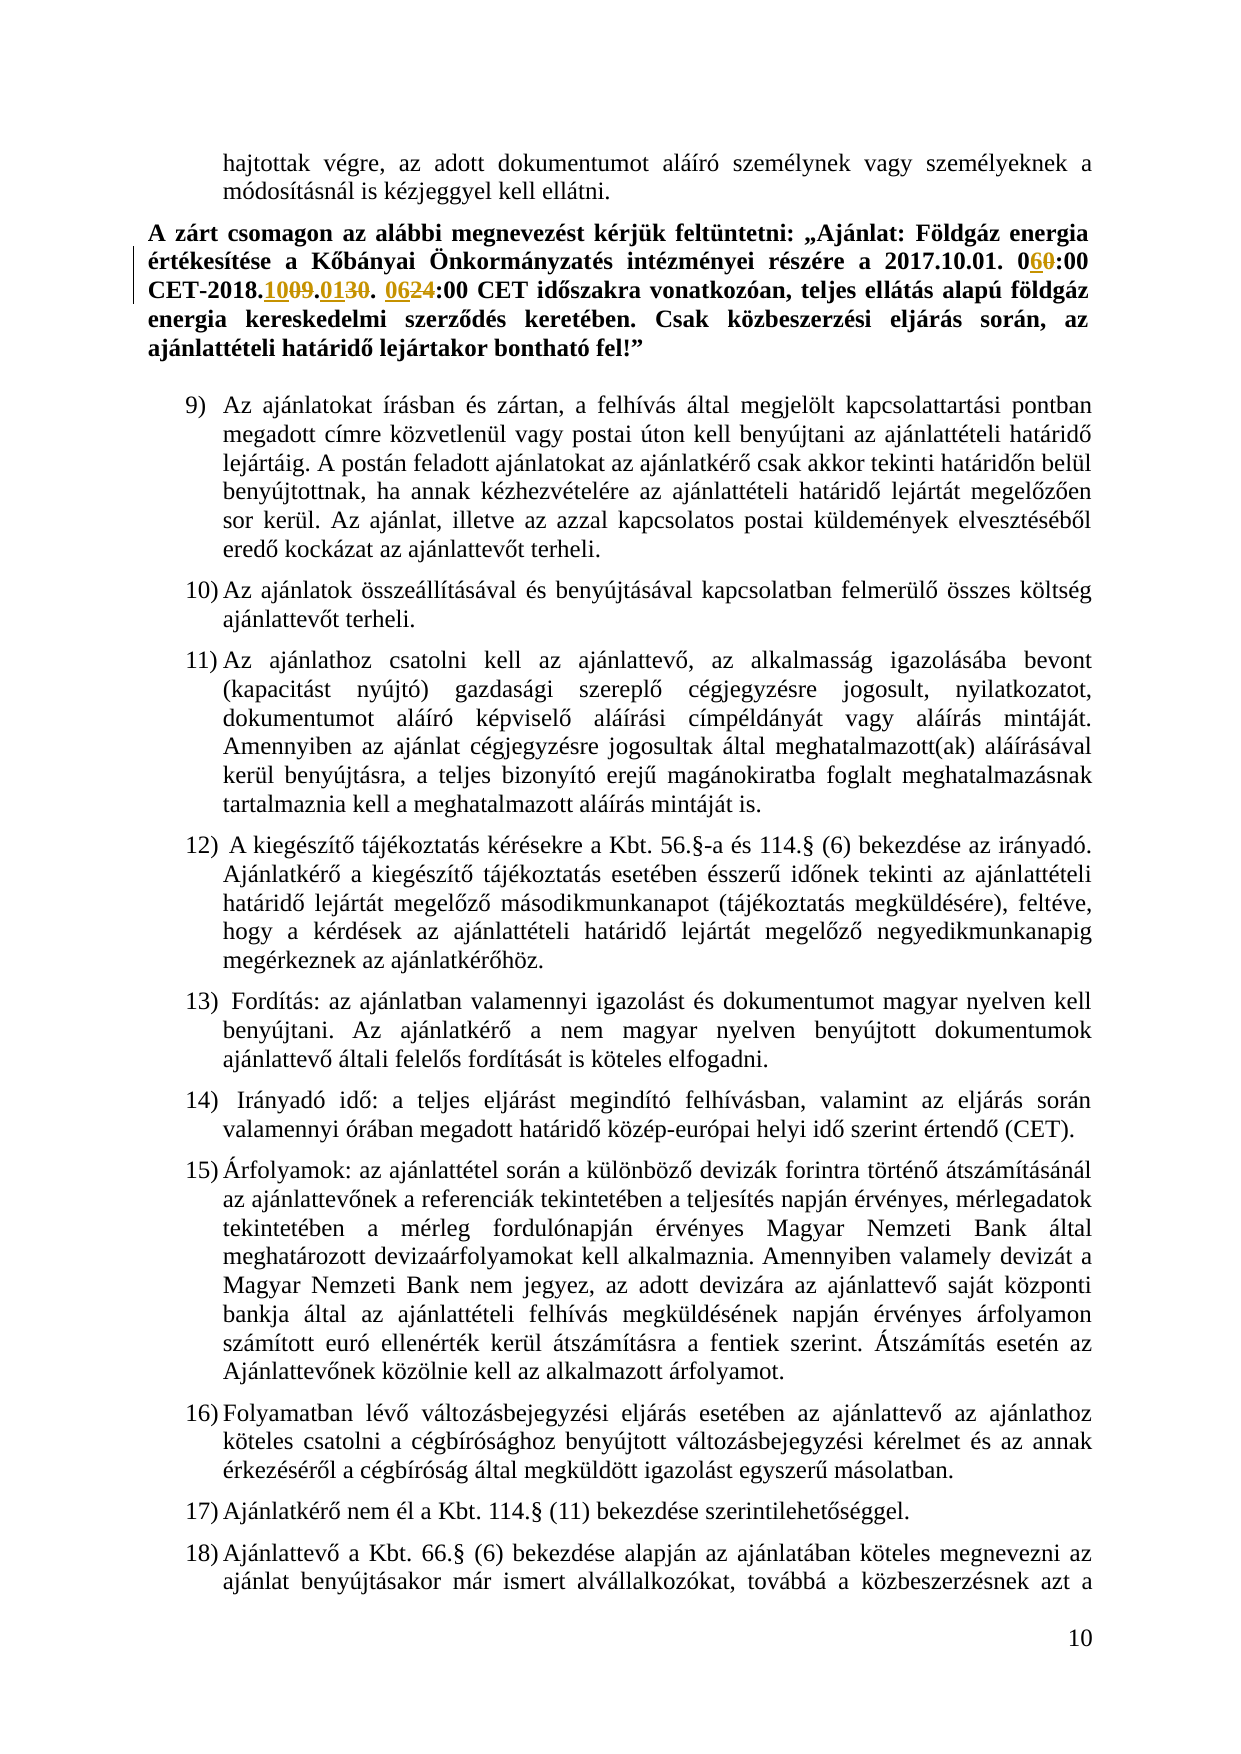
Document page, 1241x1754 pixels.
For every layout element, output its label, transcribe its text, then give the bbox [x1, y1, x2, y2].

text A zárt csomagon az alábbi megnevezést kérjük feltüntetni: „Ajánlat: Földgáz energia értékesítése a Kőbányai Önkormányzatés intézményei részére a 2017.10.01. 0:00 CET-2018... :00 CET időszakra vonatkozóan, teljes ellátás alapú földgáz energia kereskedelmi szerződés keretében. Csak közbeszerzési eljárás során, az ajánlattételi határidő lejártakor bontható fel!” [148, 218, 1088, 361]
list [185, 148, 1093, 205]
list Az ajánlatok összeállításával és benyújtásával kapcsolatban felmerülő összes költség ajánlattevőt terheli. [185, 575, 1093, 633]
list Ajánlatkérő nem él a Kbt. 114.§ (11) bekezdése szerintilehetőséggel. [185, 1496, 1093, 1525]
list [185, 1538, 1093, 1595]
list Az ajánlatokat írásban és zártan, a felhívás által megjelölt kapcsolattartási pontban megadott címre közvetlenül vagy postai úton kell benyújtani az ajánlattételi határidő lejártáig. A postán feladott ajánlatokat az ajánlatkérő csak akkor tekinti határidőn belül benyújtottnak, ha annak kézhezvételére az ajánlattételi határidő lejártát megelőzően sor kerül. Az ajánlat, illetve az azzal kapcsolatos postai küldemények elvesztéséből eredő kockázat az ajánlattevőt terheli. [185, 390, 1093, 563]
list Az ajánlathoz csatolni kell az ajánlattevő, az alkalmasság igazolásába bevont (kapacitást nyújtó) gazdasági szereplő cégjegyzésre jogosult, nyilatkozatot, dokumentumot aláíró képviselő aláírási címpéldányát vagy aláírás mintáját. Amennyiben az ajánlat cégjegyzésre jogosultak által meghatalmazott(ak) aláírásával kerül benyújtásra, a teljes bizonyító erejű magánokiratba foglalt meghatalmazásnak tartalmaznia kell a meghatalmazott aláírás mintáját is. [185, 645, 1093, 818]
list A kiegészítő tájékoztatás kérésekre a Kbt. 56.§-a és 114.§ (6) bekezdése az irányadó. Ajánlatkérő a kiegészítő tájékoztatás esetében ésszerű időnek tekinti az ajánlattételi határidő lejártát megelőző másodikmunkanapot (tájékoztatás megküldésére), feltéve, hogy a kérdések az ajánlattételi határidő lejártát megelőző negyedikmunkanapig megérkeznek az ajánlatkérőhöz. [185, 830, 1093, 974]
list Árfolyamok: az ajánlattétel során a különböző devizák forintra történő átszámításánál az ajánlattevőnek a referenciák tekintetében a teljesítés napján érvényes, mérlegadatok tekintetében a mérleg fordulónapján érvényes Magyar Nemzeti Bank által meghatározott devizaárfolyamokat kell alkalmaznia. Amennyiben valamely devizát a Magyar Nemzeti Bank nem jegyez, az adott devizára az ajánlattevő saját központi bankja által az ajánlattételi felhívás megküldésének napján érvényes árfolyamon számított euró ellenérték kerül átszámításra a fentiek szerint. Átszámítás esetén az Ajánlattevőnek közölnie kell az alkalmazott árfolyamot. [185, 1155, 1093, 1385]
list Fordítás: az ajánlatban valamennyi igazolást és dokumentumot magyar nyelven kell benyújtani. Az ajánlatkérő a nem magyar nyelven benyújtott dokumentumok ajánlattevő általi felelős fordítását is köteles elfogadni. [185, 986, 1093, 1073]
list Irányadó idő: a teljes eljárást megindító felhívásban, valamint az eljárás során valamennyi órában megadott határidő közép-európai helyi idő szerint értendő (CET). [185, 1085, 1093, 1143]
list Folyamatban lévő változásbejegyzési eljárás esetében az ajánlattevő az ajánlathoz köteles csatolni a cégbírósághoz benyújtott változásbejegyzési kérelmet és az annak érkezéséről a cégbíróság által megküldött igazolást egyszerű másolatban. [185, 1398, 1093, 1484]
